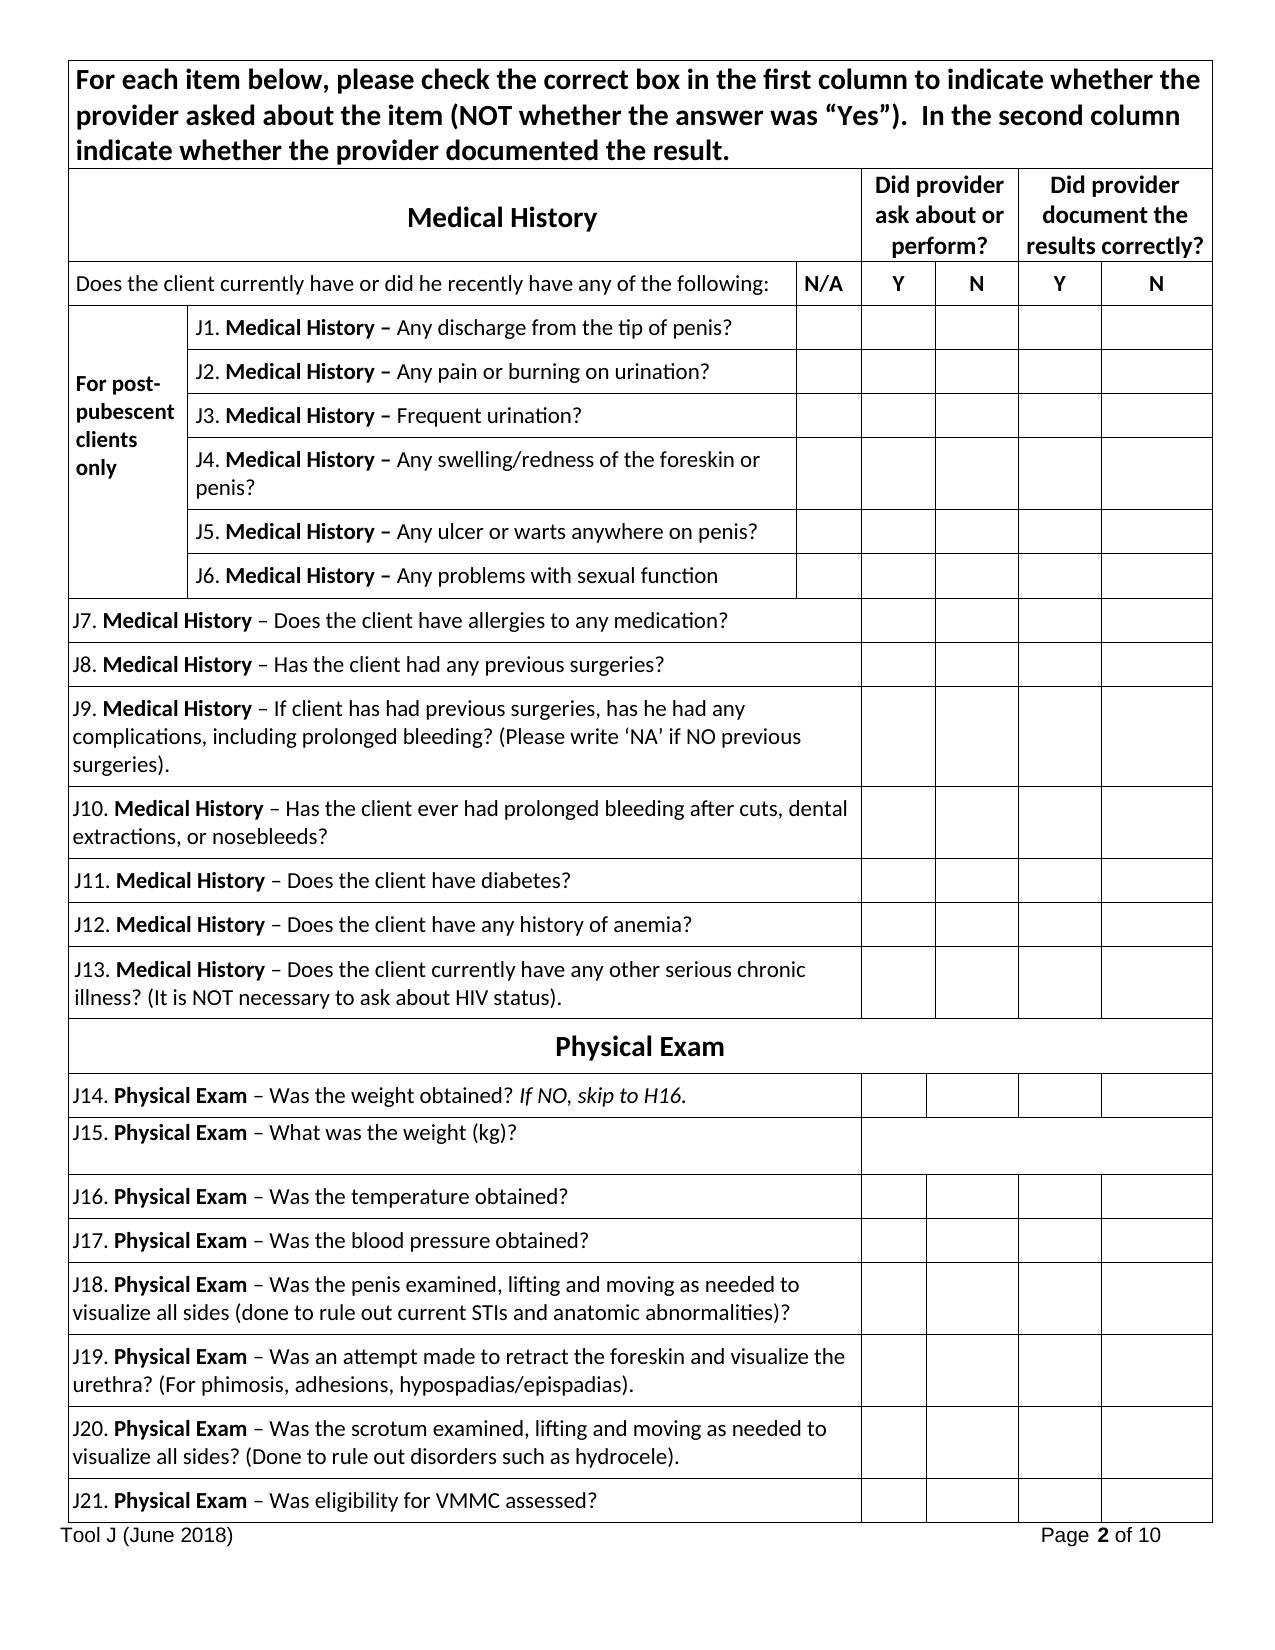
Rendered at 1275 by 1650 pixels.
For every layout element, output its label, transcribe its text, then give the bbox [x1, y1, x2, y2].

table_cell [927, 1219, 1018, 1262]
table_cell [862, 859, 935, 902]
table_cell J11. Medical History – Does the client have diabetes? [69, 859, 861, 902]
table_cell [862, 510, 935, 553]
table_cell J9. Medical History – If client has had previous surgeries, has he had any complications, including prolonged bleeding? (Please write ‘NA’ if NO previous surgeries). [69, 687, 861, 786]
table_cell Y [862, 262, 935, 304]
table_cell [862, 787, 935, 858]
table_cell J14. Physical Exam – Was the weight obtained? If NO, skip to H16. [69, 1074, 861, 1117]
table_cell [1102, 394, 1212, 437]
table_cell [1019, 1335, 1101, 1406]
table_cell [936, 947, 1018, 1018]
table_cell Did provider ask about or perform? [862, 169, 1018, 261]
table_cell [1102, 554, 1212, 598]
table_cell [936, 859, 1018, 902]
table_cell [862, 687, 935, 786]
table_cell [1102, 350, 1212, 393]
table_cell [1019, 1074, 1101, 1117]
table_cell [927, 1175, 1018, 1218]
table_cell [1102, 510, 1212, 553]
table_cell [862, 350, 935, 393]
table_cell J19. Physical Exam – Was an attempt made to retract the foreskin and visualize the urethra? (For phimosis, adhesions, hypospadias/epispadias). [69, 1335, 861, 1406]
table_cell J18. Physical Exam – Was the penis examined, lifting and moving as needed to visualize all sides (done to rule out current STIs and anatomic abnormalities)? [69, 1263, 861, 1334]
table_cell [862, 1074, 926, 1117]
table_cell [1102, 1074, 1212, 1117]
table_cell [1019, 394, 1101, 437]
table_cell [1102, 599, 1212, 642]
table_cell [1102, 947, 1212, 1018]
table_cell J12. Medical History – Does the client have any history of anemia? [69, 903, 861, 946]
table_cell J17. Physical Exam – Was the blood pressure obtained? [69, 1219, 861, 1262]
table_cell J20. Physical Exam – Was the scrotum examined, lifting and moving as needed to visualize all sides? (Done to rule out disorders such as hydrocele). [69, 1407, 861, 1478]
table_cell [936, 554, 1018, 598]
table_cell [1102, 306, 1212, 349]
table_cell J3. Medical History – Frequent urination? [188, 394, 796, 437]
table_cell [936, 687, 1018, 786]
table_cell J6. Medical History – Any problems with sexual function [188, 554, 796, 598]
table_cell [862, 438, 935, 509]
table_cell [936, 394, 1018, 437]
table_cell J1. Medical History – Any discharge from the tip of penis? [188, 306, 796, 349]
table_cell [862, 1407, 926, 1478]
table_cell [936, 643, 1018, 686]
table_cell N [936, 262, 1018, 304]
table_cell [927, 1479, 1018, 1522]
table_cell [927, 1335, 1018, 1406]
table_cell [1019, 510, 1101, 553]
table_cell J10. Medical History – Has the client ever had prolonged bleeding after cuts, dental extractions, or nosebleeds? [69, 787, 861, 858]
table_cell [797, 350, 861, 393]
table_cell [1019, 554, 1101, 598]
table_cell [1102, 1175, 1212, 1218]
table_cell J8. Medical History – Has the client had any previous surgeries? [69, 643, 861, 686]
table_cell Did provider document the results correctly? [1019, 169, 1212, 261]
table_cell [1102, 859, 1212, 902]
table_cell N [1102, 262, 1212, 304]
table_cell [1102, 903, 1212, 946]
table_cell [1019, 947, 1101, 1018]
table_cell [936, 599, 1018, 642]
table_cell [862, 306, 935, 349]
table_cell [1102, 1219, 1212, 1262]
table_cell [862, 1175, 926, 1218]
table_cell [1019, 787, 1101, 858]
table_cell [1102, 1335, 1212, 1406]
table_cell J13. Medical History – Does the client currently have any other serious chronic illness? (It is NOT necessary to ask about HIV status). [69, 947, 861, 1018]
table_cell [1019, 859, 1101, 902]
table_cell [797, 510, 861, 553]
table_cell [862, 1263, 926, 1334]
table_cell [1102, 1479, 1212, 1522]
table_cell J16. Physical Exam – Was the temperature obtained? [69, 1175, 861, 1218]
table_cell [1019, 306, 1101, 349]
table_cell [936, 787, 1018, 858]
table_cell [862, 1479, 926, 1522]
table_cell [862, 1219, 926, 1262]
table_cell [1019, 1175, 1101, 1218]
table_cell [862, 1118, 1212, 1174]
table_cell [927, 1407, 1018, 1478]
table_cell [1019, 438, 1101, 509]
table_cell [936, 510, 1018, 553]
table_cell J7. Medical History – Does the client have allergies to any medication? [69, 599, 861, 642]
table_cell [862, 1335, 926, 1406]
table_cell [862, 947, 935, 1018]
table_cell [1102, 787, 1212, 858]
table_cell [1019, 1407, 1101, 1478]
table_cell [1019, 599, 1101, 642]
table_cell Does the client currently have or did he recently have any of the following: [69, 262, 796, 304]
table_cell [1019, 350, 1101, 393]
table_cell [1102, 687, 1212, 786]
table_cell J5. Medical History – Any ulcer or warts anywhere on penis? [188, 510, 796, 553]
table_cell [1019, 687, 1101, 786]
table_cell J4. Medical History – Any swelling/redness of the foreskin or penis? [188, 438, 796, 509]
table_cell [797, 306, 861, 349]
table_cell [862, 599, 935, 642]
table_cell Medical History [69, 169, 861, 261]
table_cell For each item below, please check the correct box in the first column to indicate whether the provider asked about the item (NOT whether the answer was “Yes”). In the second column indicate whether the provider documented the result. [69, 61, 1212, 168]
table_cell [1102, 1407, 1212, 1478]
table_cell [1019, 1263, 1101, 1334]
table_cell [797, 554, 861, 598]
table_cell [1019, 1219, 1101, 1262]
table_cell [1019, 643, 1101, 686]
table_cell [936, 903, 1018, 946]
table_cell [862, 903, 935, 946]
table_cell [797, 394, 861, 437]
table_cell [927, 1263, 1018, 1334]
table_cell [862, 643, 935, 686]
table_cell [1019, 903, 1101, 946]
table_cell [1102, 643, 1212, 686]
table_cell N/A [797, 262, 861, 304]
table_cell [1102, 1263, 1212, 1334]
table_cell [927, 1074, 1018, 1117]
table_cell [936, 350, 1018, 393]
table_cell [1019, 1479, 1101, 1522]
table_cell [862, 554, 935, 598]
table_cell For post-pubescent clients only [69, 306, 187, 598]
table_cell J15. Physical Exam – What was the weight (kg)? [69, 1118, 861, 1174]
table_cell J21. Physical Exam – Was eligibility for VMMC assessed? [69, 1479, 861, 1522]
table_cell [936, 438, 1018, 509]
table_cell Physical Exam [69, 1019, 1212, 1072]
table_cell [1102, 438, 1212, 509]
table_cell Y [1019, 262, 1101, 304]
table_cell [862, 394, 935, 437]
table_cell [797, 438, 861, 509]
table_cell J2. Medical History – Any pain or burning on urination? [188, 350, 796, 393]
table_cell [936, 306, 1018, 349]
